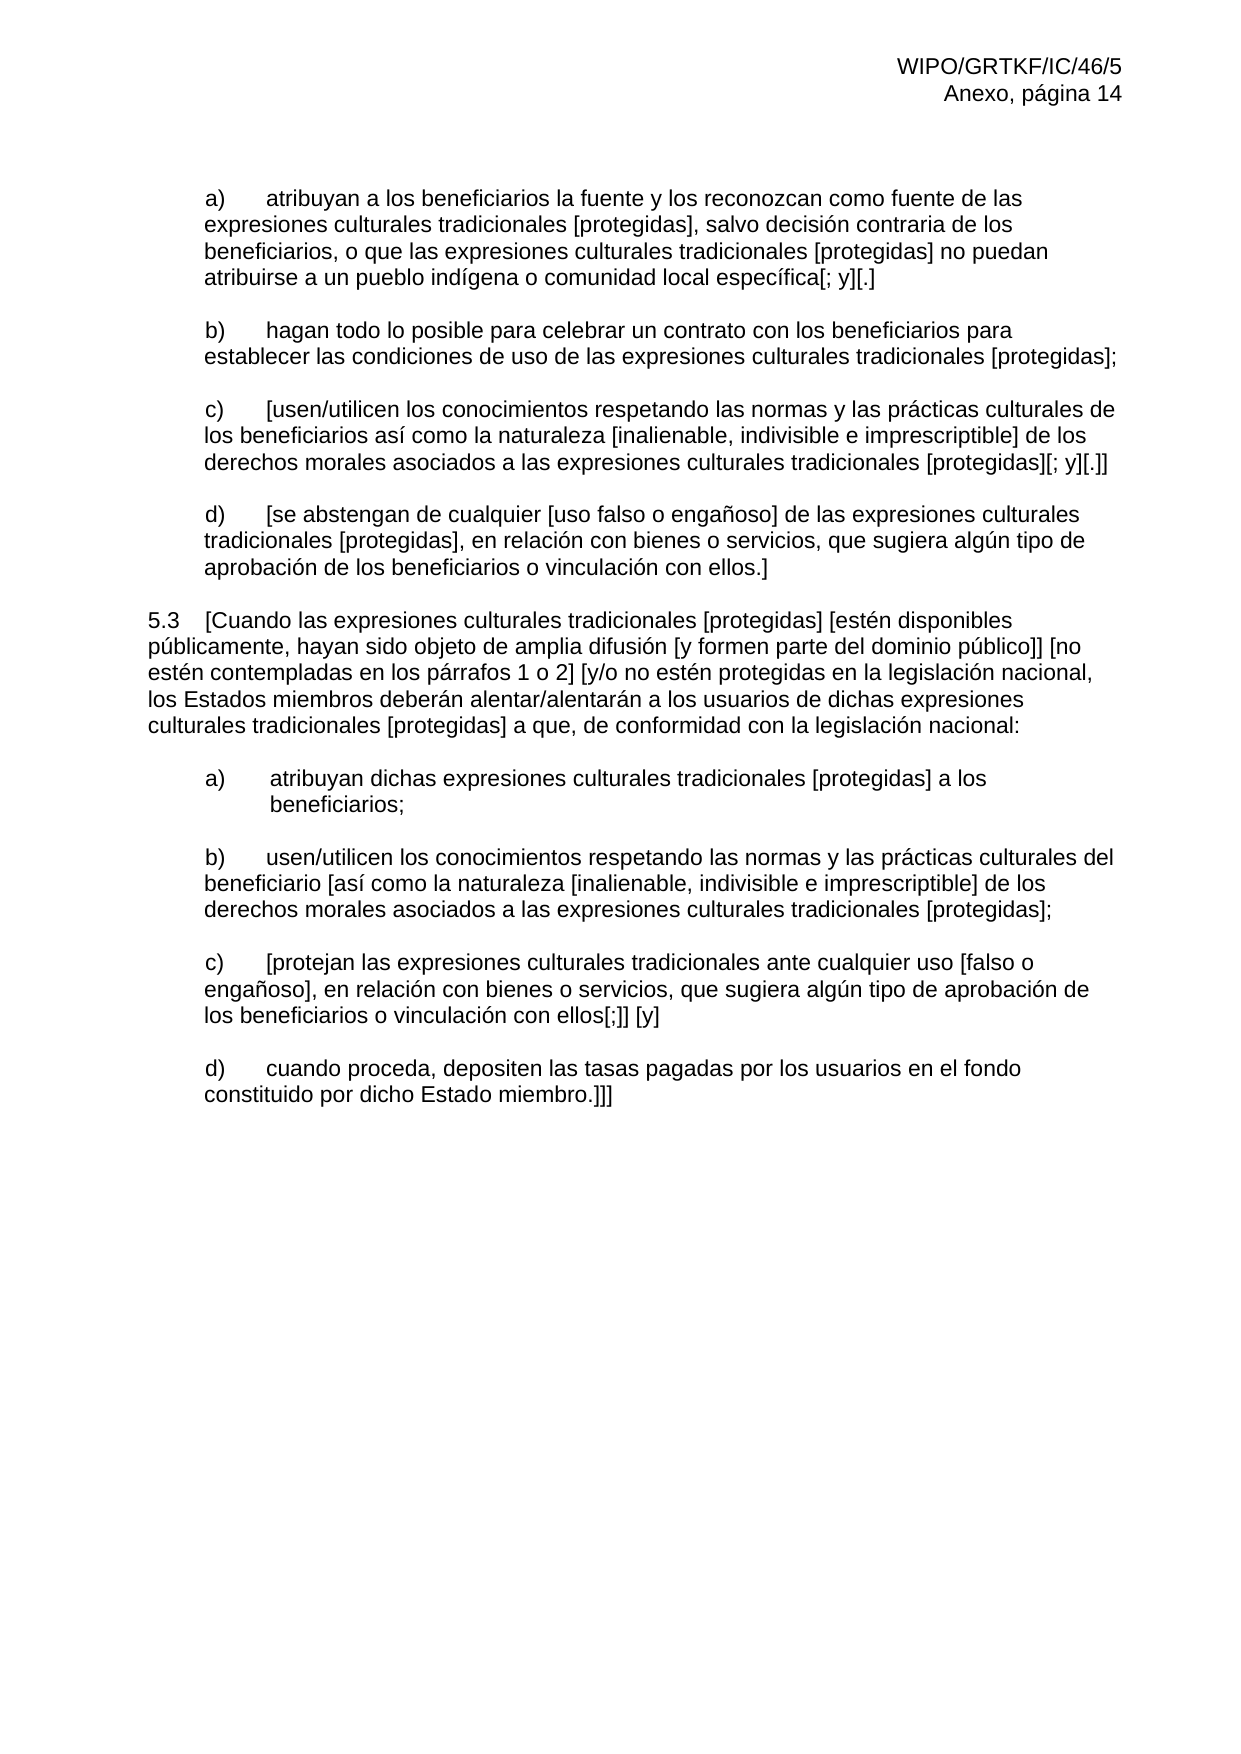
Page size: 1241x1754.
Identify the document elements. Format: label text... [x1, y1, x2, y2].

text c) [usen/utilicen los conocimientos respetando las normas y las prácticas culturales de los beneficiarios así como la naturaleza [inalienable, indivisible e imprescriptible] de los derechos morales asociados a las expresiones culturales tradicionales [protegidas][; y][.]] [204, 396, 1122, 475]
text c) [protejan las expresiones culturales tradicionales ante cualquier uso [falso o engañoso], en relación con bienes o servicios, que sugiera algún tipo de aprobación de los beneficiarios o vinculación con ellos[;]] [y] [204, 949, 1122, 1028]
text a) atribuyan dichas expresiones culturales tradicionales [protegidas] a los beneficiarios; [205, 765, 1122, 817]
text b) hagan todo lo posible para celebrar un contrato con los beneficiarios para establecer las condiciones de uso de las expresiones culturales tradicionales [protegidas]; [204, 317, 1122, 369]
text d) cuando proceda, depositen las tasas pagadas por los usuarios en el fondo constituido por dicho Estado miembro.]]] [204, 1054, 1122, 1107]
text a) atribuyan a los beneficiarios la fuente y los reconozcan como fuente de las expresiones culturales tradicionales [protegidas], salvo decisión contraria de los beneficiarios, o que las expresiones culturales tradicionales [protegidas] no puedan atribuirse a un pueblo indígena o comunidad local específica[; y][.] [204, 185, 1122, 290]
text d) [se abstengan de cualquier [uso falso o engañoso] de las expresiones culturales tradicionales [protegidas], en relación con bienes o servicios, que sugiera algún tipo de aprobación de los beneficiarios o vinculación con ellos.] [204, 501, 1122, 580]
text b) usen/utilicen los conocimientos respetando las normas y las prácticas culturales del beneficiario [así como la naturaleza [inalienable, indivisible e imprescriptible] de los derechos morales asociados a las expresiones culturales tradicionales [protegidas]; [204, 844, 1122, 923]
text 5.3 [Cuando las expresiones culturales tradicionales [protegidas] [estén disponibles públicamente, hayan sido objeto de amplia difusión [y formen parte del dominio público]] [no estén contempladas en los párrafos 1 o 2] [y/o no estén protegidas en la legislación nacional, los Estados miembros deberán alentar/alentarán a los usuarios de dichas expresiones culturales tradicionales [protegidas] a que, de conformidad con la legislación nacional: [148, 607, 1122, 738]
